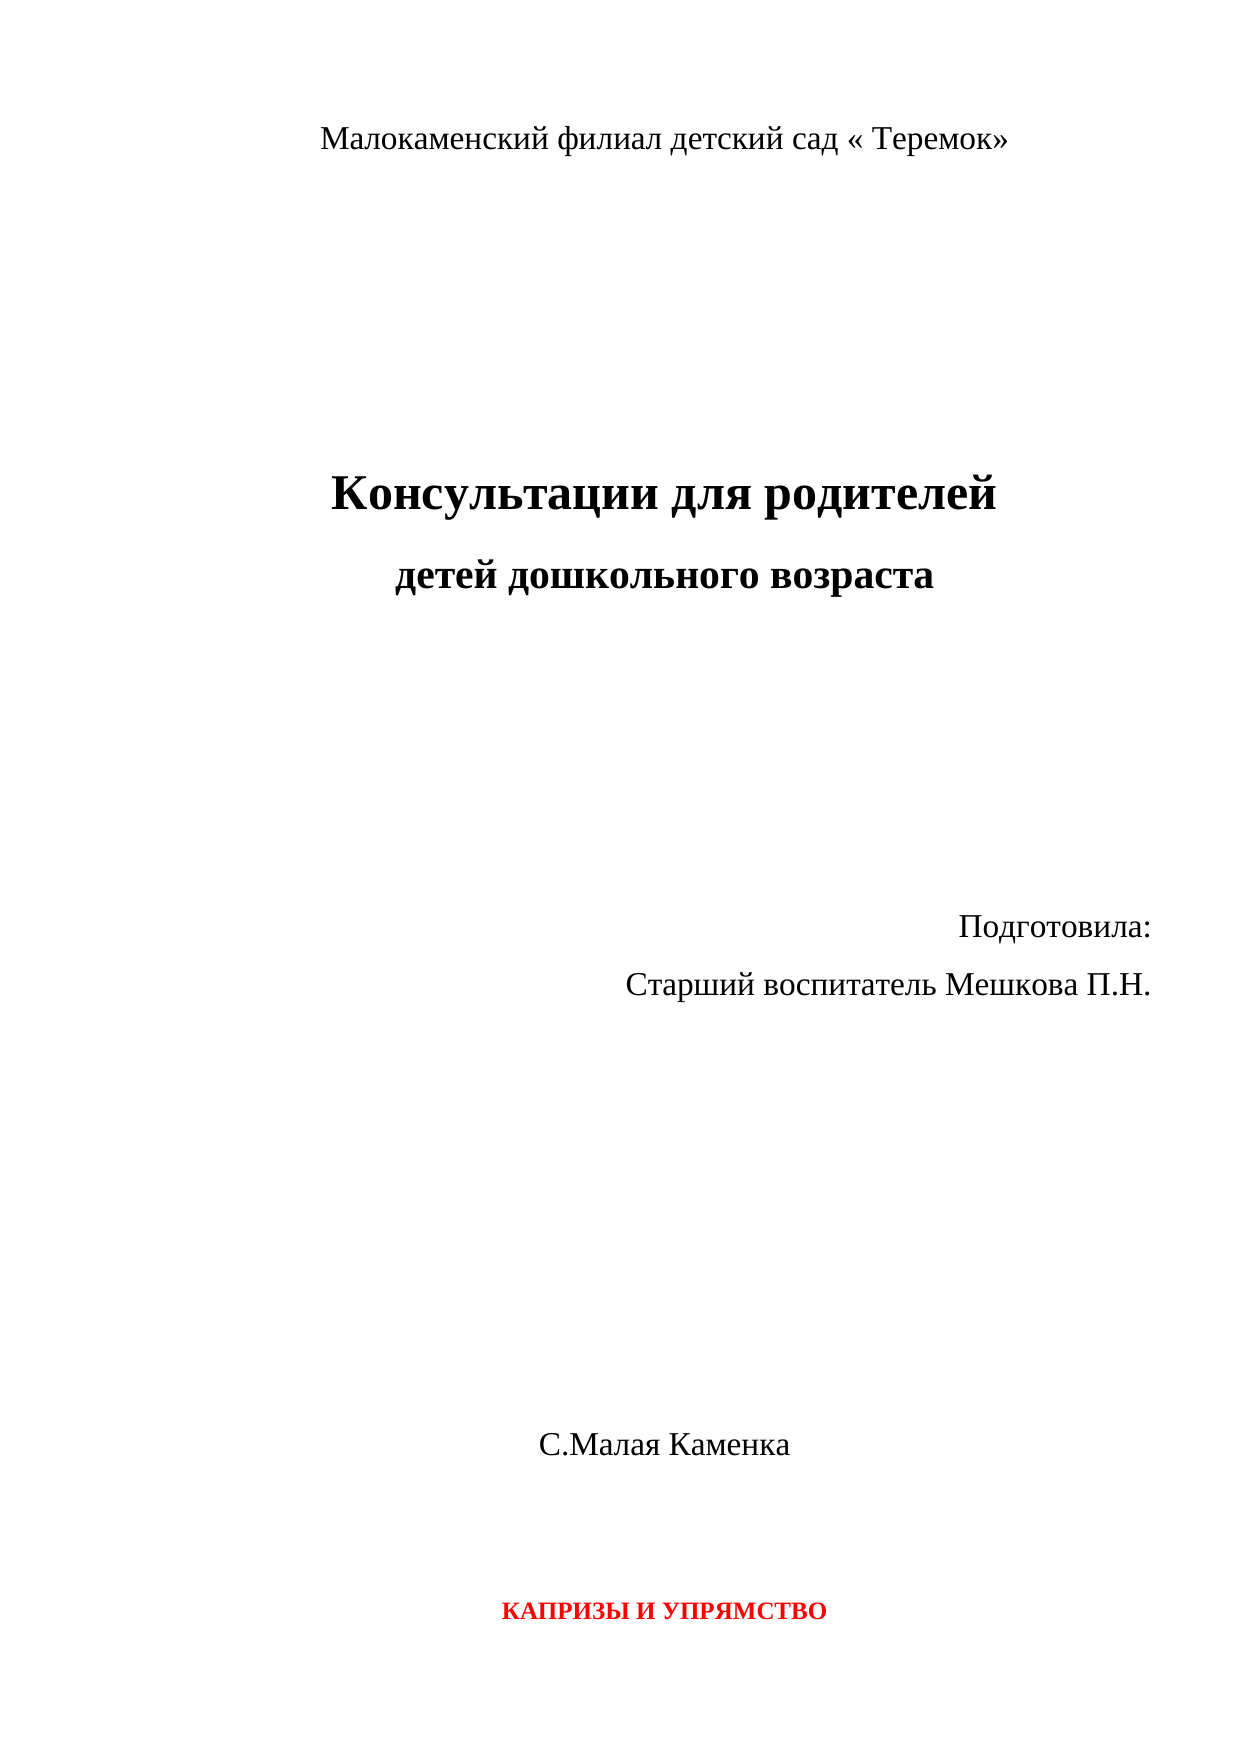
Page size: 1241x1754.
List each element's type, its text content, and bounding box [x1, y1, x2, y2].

text Консультации для родителей [177, 463, 1152, 521]
text детей дошкольного возраста [177, 549, 1152, 597]
text Малокаменский филиал детский сад « Теремок» [177, 118, 1152, 156]
text Подготовила: [177, 906, 1152, 945]
text КАПРИЗЫ И УПРЯМСТВО [177, 1596, 1152, 1625]
text С.Малая Каменка [177, 1424, 1152, 1462]
text Старший воспитатель Мешкова П.Н. [177, 964, 1152, 1002]
